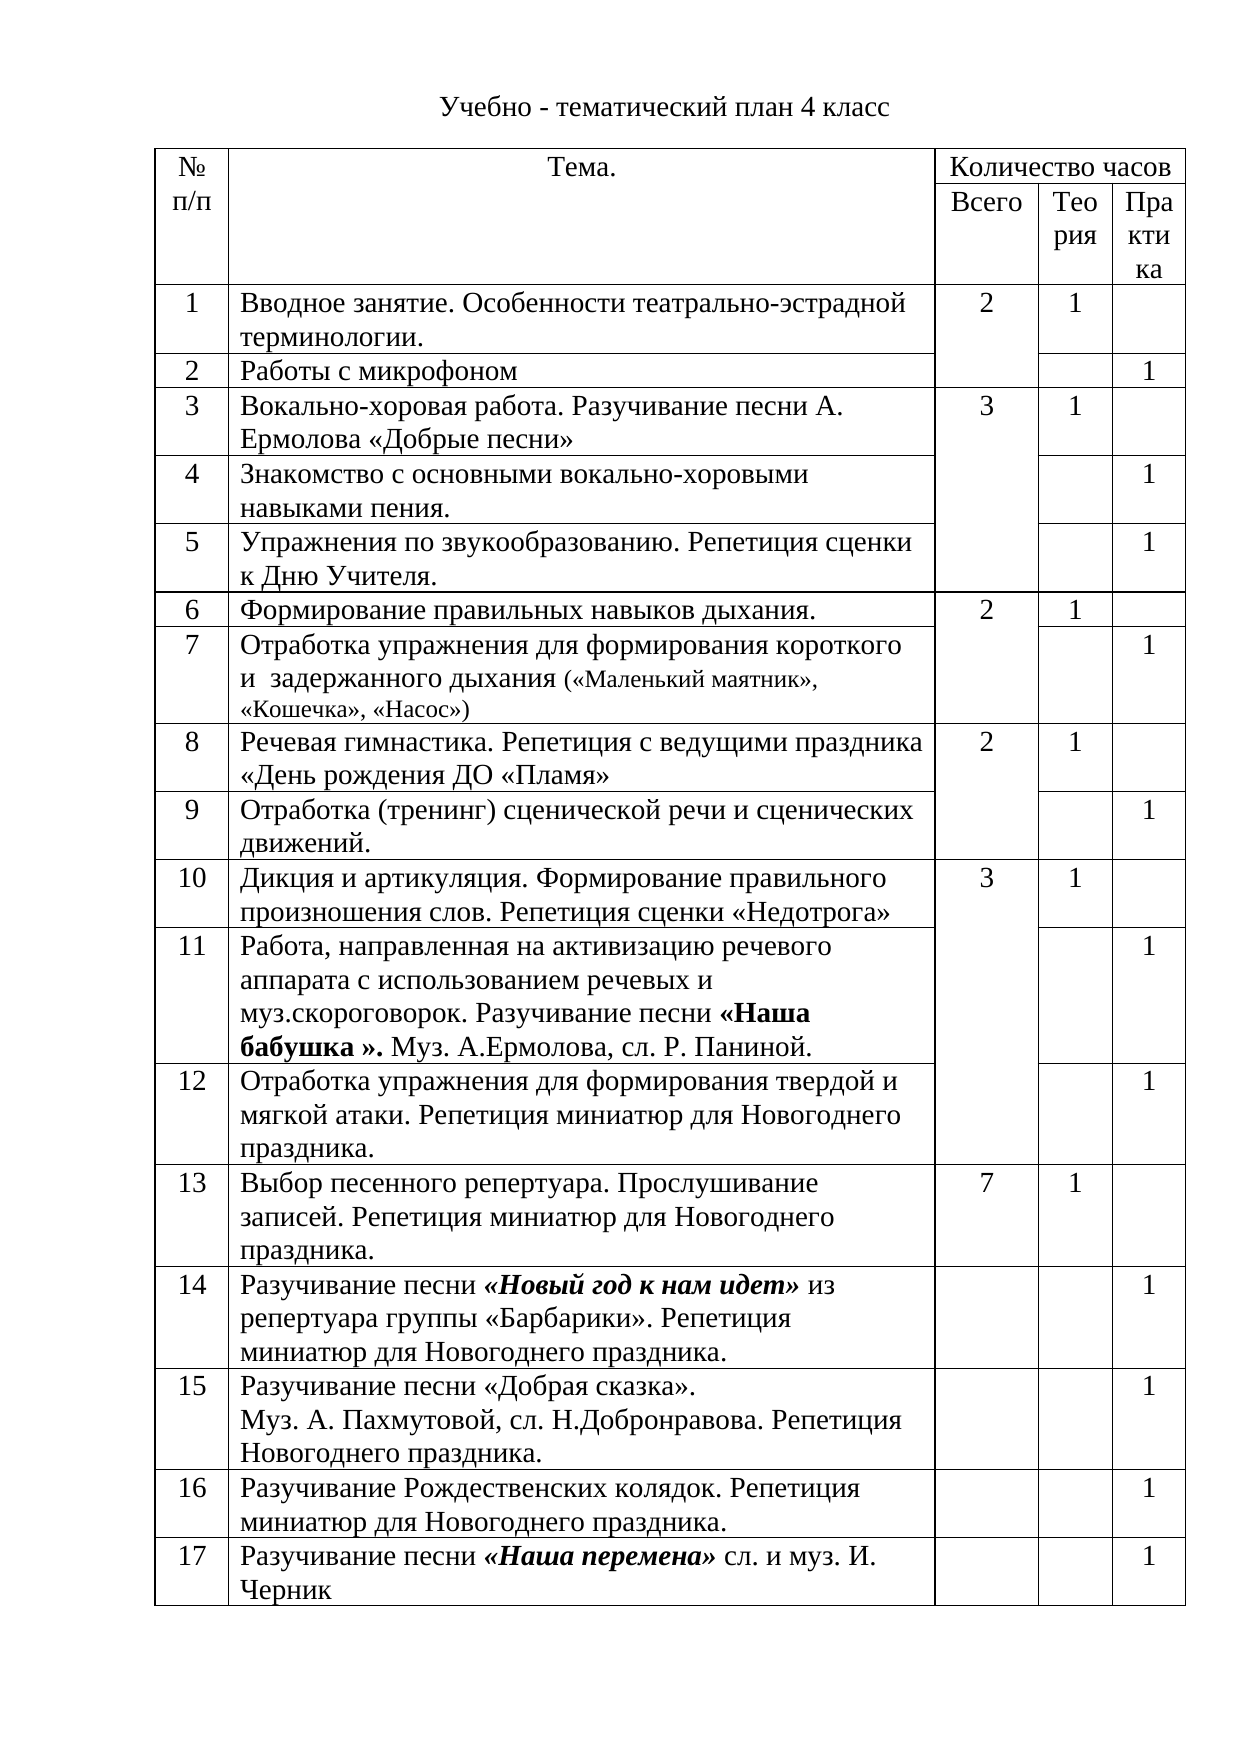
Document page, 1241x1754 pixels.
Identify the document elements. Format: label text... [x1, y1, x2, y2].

table_cell 1 [1113, 1470, 1185, 1537]
table_cell [1113, 593, 1185, 626]
table_cell 1 [1113, 354, 1185, 387]
table_cell 1 [1113, 1369, 1185, 1469]
table_cell Отработка упражнения для формирования короткого и задержанного дыхания («Маленький маятник», «Кошечка», «Насос») [229, 627, 934, 723]
table_cell Упражнения по звукообразованию. Репетиция сценки к Дню Учителя. [229, 524, 934, 591]
table_cell [1039, 792, 1112, 859]
table_cell 1 [1039, 285, 1112, 352]
table_cell 1 [1113, 1267, 1185, 1367]
table_cell Выбор песенного репертуара. Прослушивание записей. Репетиция миниатюр для Новогоднего праздника. [229, 1165, 934, 1266]
table_cell Всего [936, 184, 1038, 284]
table_cell Работы с микрофоном [229, 354, 934, 387]
table_cell 12 [156, 1064, 228, 1164]
table_cell [936, 1369, 1038, 1469]
table_cell 2 [936, 724, 1038, 859]
table_cell 10 [156, 860, 228, 927]
table_cell Теория [1039, 184, 1112, 284]
table_cell 5 [156, 524, 228, 591]
table_cell 1 [1039, 860, 1112, 927]
table_cell Речевая гимнастика. Репетиция с ведущими праздника «День рождения ДО «Пламя» [229, 724, 934, 791]
table_cell Разучивание песни «Наша перемена» сл. и муз. И. Черник [229, 1538, 934, 1605]
table_cell [1113, 860, 1185, 927]
table_cell Разучивание Рождественских колядок. Репетиция миниатюр для Новогоднего праздника. [229, 1470, 934, 1537]
table_cell 6 [156, 593, 228, 626]
table_cell 1 [1039, 1165, 1112, 1266]
table_cell [936, 1538, 1038, 1605]
table_cell [1113, 1165, 1185, 1266]
table_cell Работа, направленная на активизацию речевого аппарата с использованием речевых и муз.скороговорок. Разучивание песни «Наша бабушка ». Муз. А.Ермолова, сл. Р. Паниной. [229, 928, 934, 1062]
table_cell Отработка (тренинг) сценической речи и сценических движений. [229, 792, 934, 859]
table_cell 3 [936, 388, 1038, 591]
text Учебно - тематический план 4 класс [177, 89, 1152, 122]
table_cell [1039, 1538, 1112, 1605]
table_cell [1113, 388, 1185, 455]
table_cell 1 [1039, 388, 1112, 455]
table_cell [1039, 1064, 1112, 1164]
table_cell Отработка упражнения для формирования твердой и мягкой атаки. Репетиция миниатюр для Новогоднего праздника. [229, 1064, 934, 1164]
table_cell 7 [936, 1165, 1038, 1266]
table_cell 13 [156, 1165, 228, 1266]
table_cell 4 [156, 456, 228, 523]
table_cell [1039, 1267, 1112, 1367]
table_cell [936, 1267, 1038, 1367]
table_cell Вводное занятие. Особенности театрально-эстрадной терминологии. [229, 285, 934, 352]
table_cell Практика [1113, 184, 1185, 284]
table_cell 9 [156, 792, 228, 859]
table_cell 1 [1113, 928, 1185, 1062]
table_cell 15 [156, 1369, 228, 1469]
table_cell [1039, 1369, 1112, 1469]
table_cell 1 [1113, 1064, 1185, 1164]
table_cell 1 [1039, 593, 1112, 626]
table_cell [936, 1470, 1038, 1537]
table_cell 2 [156, 354, 228, 387]
table_cell [1039, 456, 1112, 523]
table_cell Дикция и артикуляция. Формирование правильного произношения слов. Репетиция сценки «Недотрога» [229, 860, 934, 927]
table_cell 1 [1113, 524, 1185, 591]
table_cell Формирование правильных навыков дыхания. [229, 593, 934, 626]
table_cell Вокально-хоровая работа. Разучивание песни А. Ермолова «Добрые песни» [229, 388, 934, 455]
table_cell 1 [1113, 627, 1185, 723]
table_cell Разучивание песни «Новый год к нам идет» из репертуара группы «Барбарики». Репетиция миниатюр для Новогоднего праздника. [229, 1267, 934, 1367]
table_header Количество часов [936, 149, 1185, 183]
table_cell 3 [936, 860, 1038, 1164]
table_cell [1113, 724, 1185, 791]
table_header № п/п [156, 149, 228, 284]
table_cell Знакомство с основными вокально-хоровыми навыками пения. [229, 456, 934, 523]
table_cell Разучивание песни «Добрая сказка». Муз. А. Пахмутовой, сл. Н.Добронравова. Репетиция Новогоднего праздника. [229, 1369, 934, 1469]
table_cell 1 [156, 285, 228, 352]
table_cell [1039, 627, 1112, 723]
table_cell [1039, 1470, 1112, 1537]
table_header Тема. [229, 149, 934, 284]
table_cell [1039, 354, 1112, 387]
table_cell 17 [156, 1538, 228, 1605]
table_cell 7 [156, 627, 228, 723]
table_cell [1113, 285, 1185, 352]
table_cell 14 [156, 1267, 228, 1367]
table_cell [1039, 928, 1112, 1062]
table_cell [1039, 524, 1112, 591]
table_cell 2 [936, 285, 1038, 387]
table_cell 1 [1039, 724, 1112, 791]
table_cell 16 [156, 1470, 228, 1537]
table_cell 11 [156, 928, 228, 1062]
table_cell 8 [156, 724, 228, 791]
table_cell 1 [1113, 456, 1185, 523]
table_cell 2 [936, 593, 1038, 723]
table_cell 3 [156, 388, 228, 455]
table_cell 1 [1113, 792, 1185, 859]
table_cell 1 [1113, 1538, 1185, 1605]
